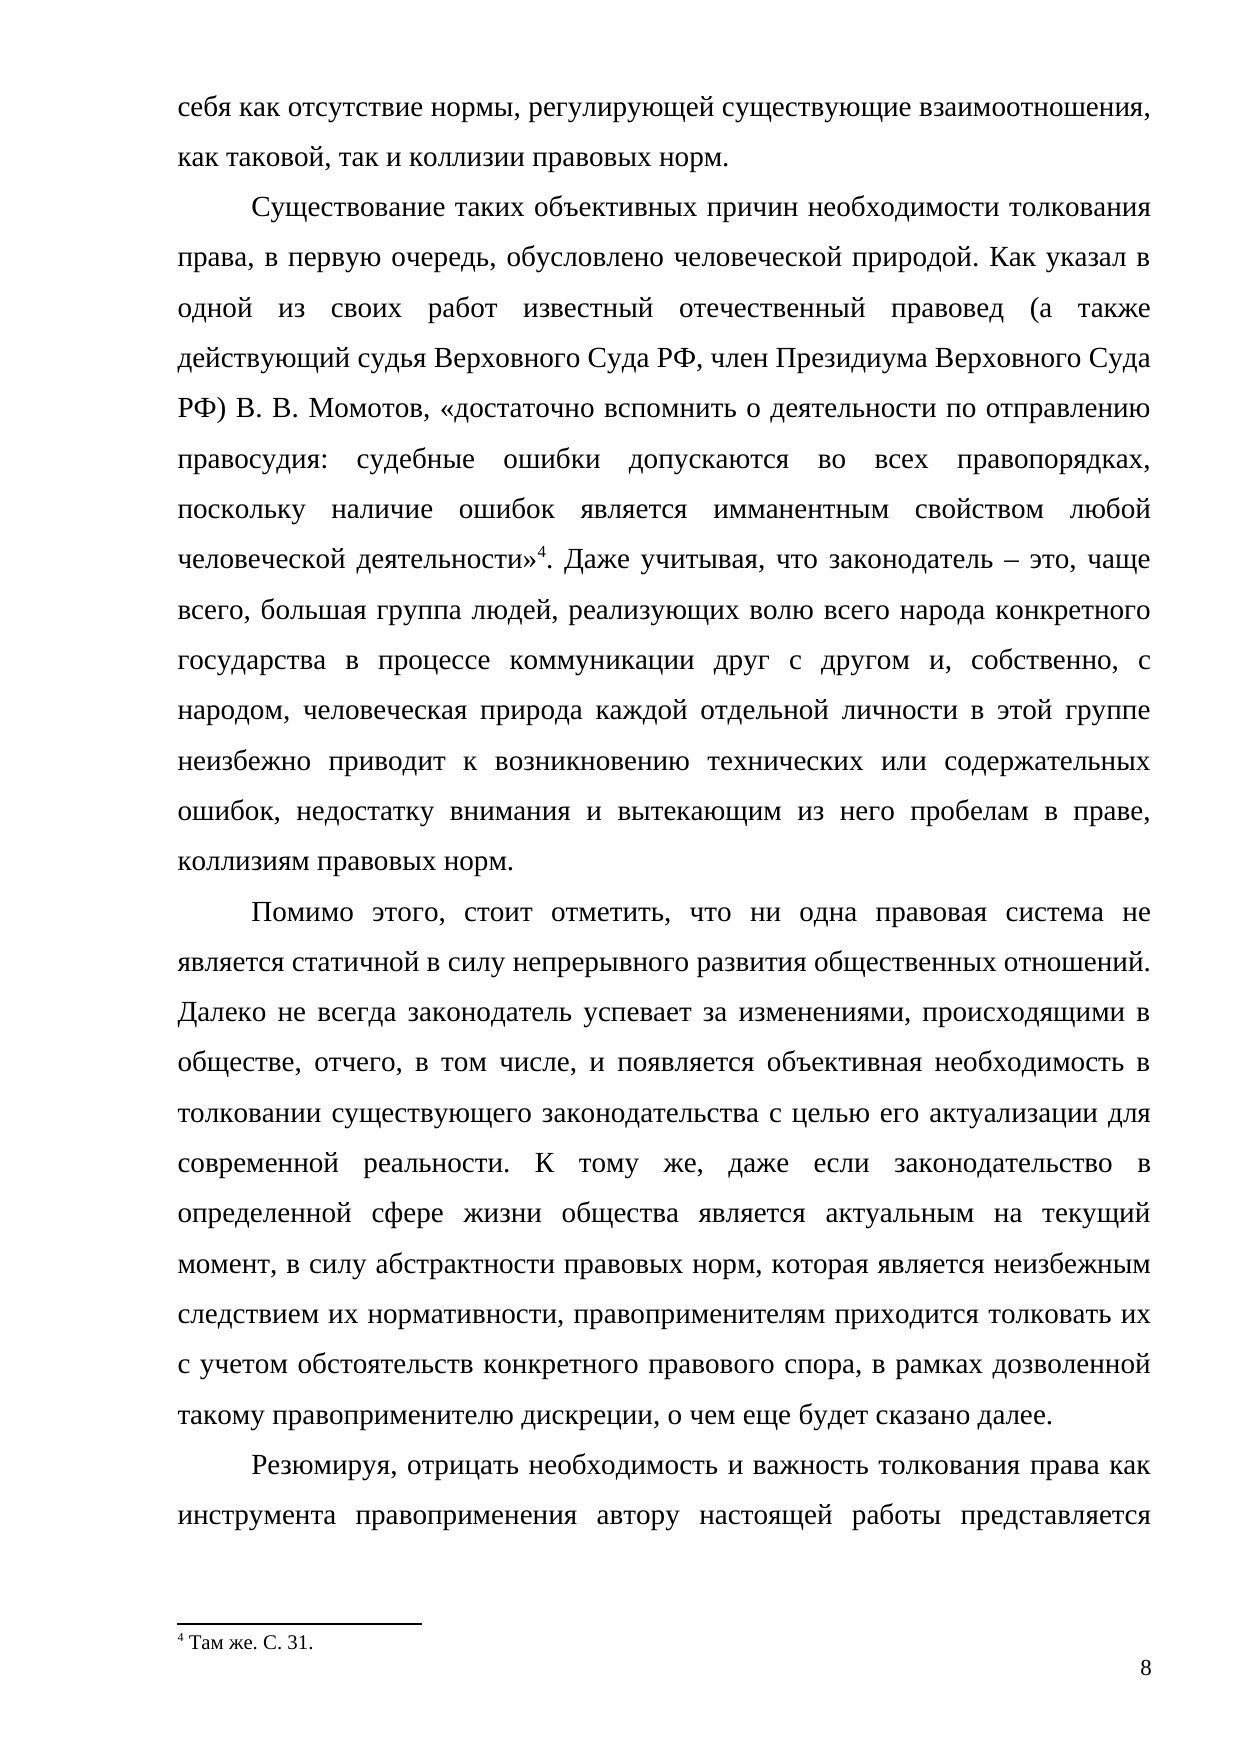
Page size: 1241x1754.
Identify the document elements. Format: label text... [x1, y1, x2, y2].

text Помимо этого, стоит отметить, что ни одна правовая система не является статичной в силу непрерывного развития общественных отношений. Далеко не всегда законодатель успевает за изменениями, происходящими в обществе, отчего, в том числе, и появляется объективная необходимость в толковании существующего законодательства с целью его актуализации для современной реальности. К тому же, даже если законодательство в определенной сфере жизни общества является актуальным на текущий момент, в силу абстрактности правовых норм, которая является неизбежным следствием их нормативности, правоприменителям приходится толковать их с учетом обстоятельств конкретного правового спора, в рамках дозволенной такому правоприменителю дискреции, о чем еще будет сказано далее. [177, 894, 1152, 1430]
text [177, 1447, 1152, 1531]
text Существование таких объективных причин необходимости толкования права, в первую очередь, обусловлено человеческой природой. Как указал в одной из своих работ известный отечественный правовед (а также действующий судья Верховного Суда РФ, член Президиума Верховного Суда РФ) В. В. Момотов, «достаточно вспомнить о деятельности по отправлению правосудия: судебные ошибки допускаются во всех правопорядках, поскольку наличие ошибок является имманентным свойством любой человеческой деятельности». Даже учитывая, что законодатель – это, чаще всего, большая группа людей, реализующих волю всего народа конкретного государства в процессе коммуникации друг с другом и, собственно, с народом, человеческая природа каждой отдельной личности в этой группе неизбежно приводит к возникновению технических или содержательных ошибок, недостатку внимания и вытекающим из него пробелам в праве, коллизиям правовых норм. [177, 189, 1152, 877]
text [177, 89, 1152, 172]
